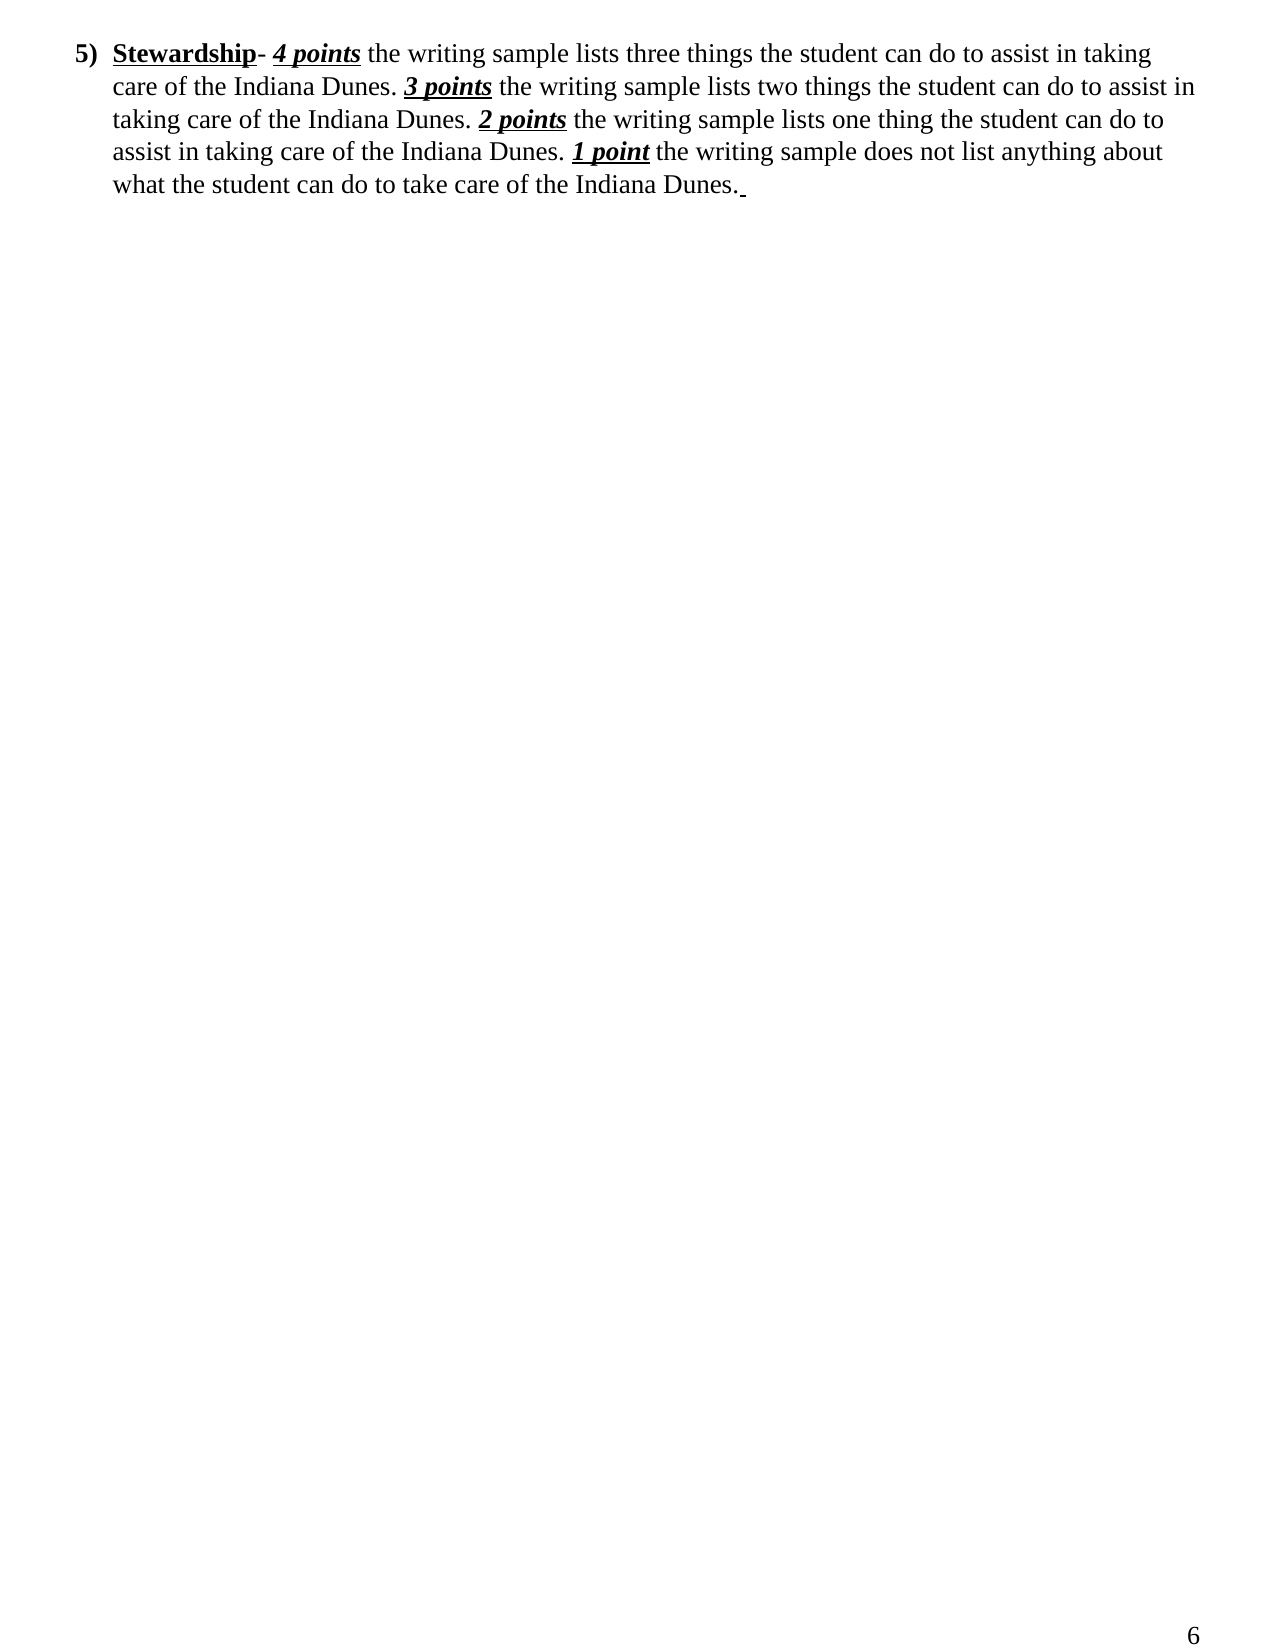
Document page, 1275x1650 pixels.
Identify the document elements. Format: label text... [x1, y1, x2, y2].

list Stewardship- 4 points the writing sample lists three things the student can do to assist in taking care of the Indiana Dunes. 3 points the writing sample lists two things the student can do to assist in taking care of the Indiana Dunes. 2 points the writing sample lists one thing the student can do to assist in taking care of the Indiana Dunes. 1 point the writing sample does not list anything about what the student can do to take care of the Indiana Dunes. [75, 37, 1200, 199]
